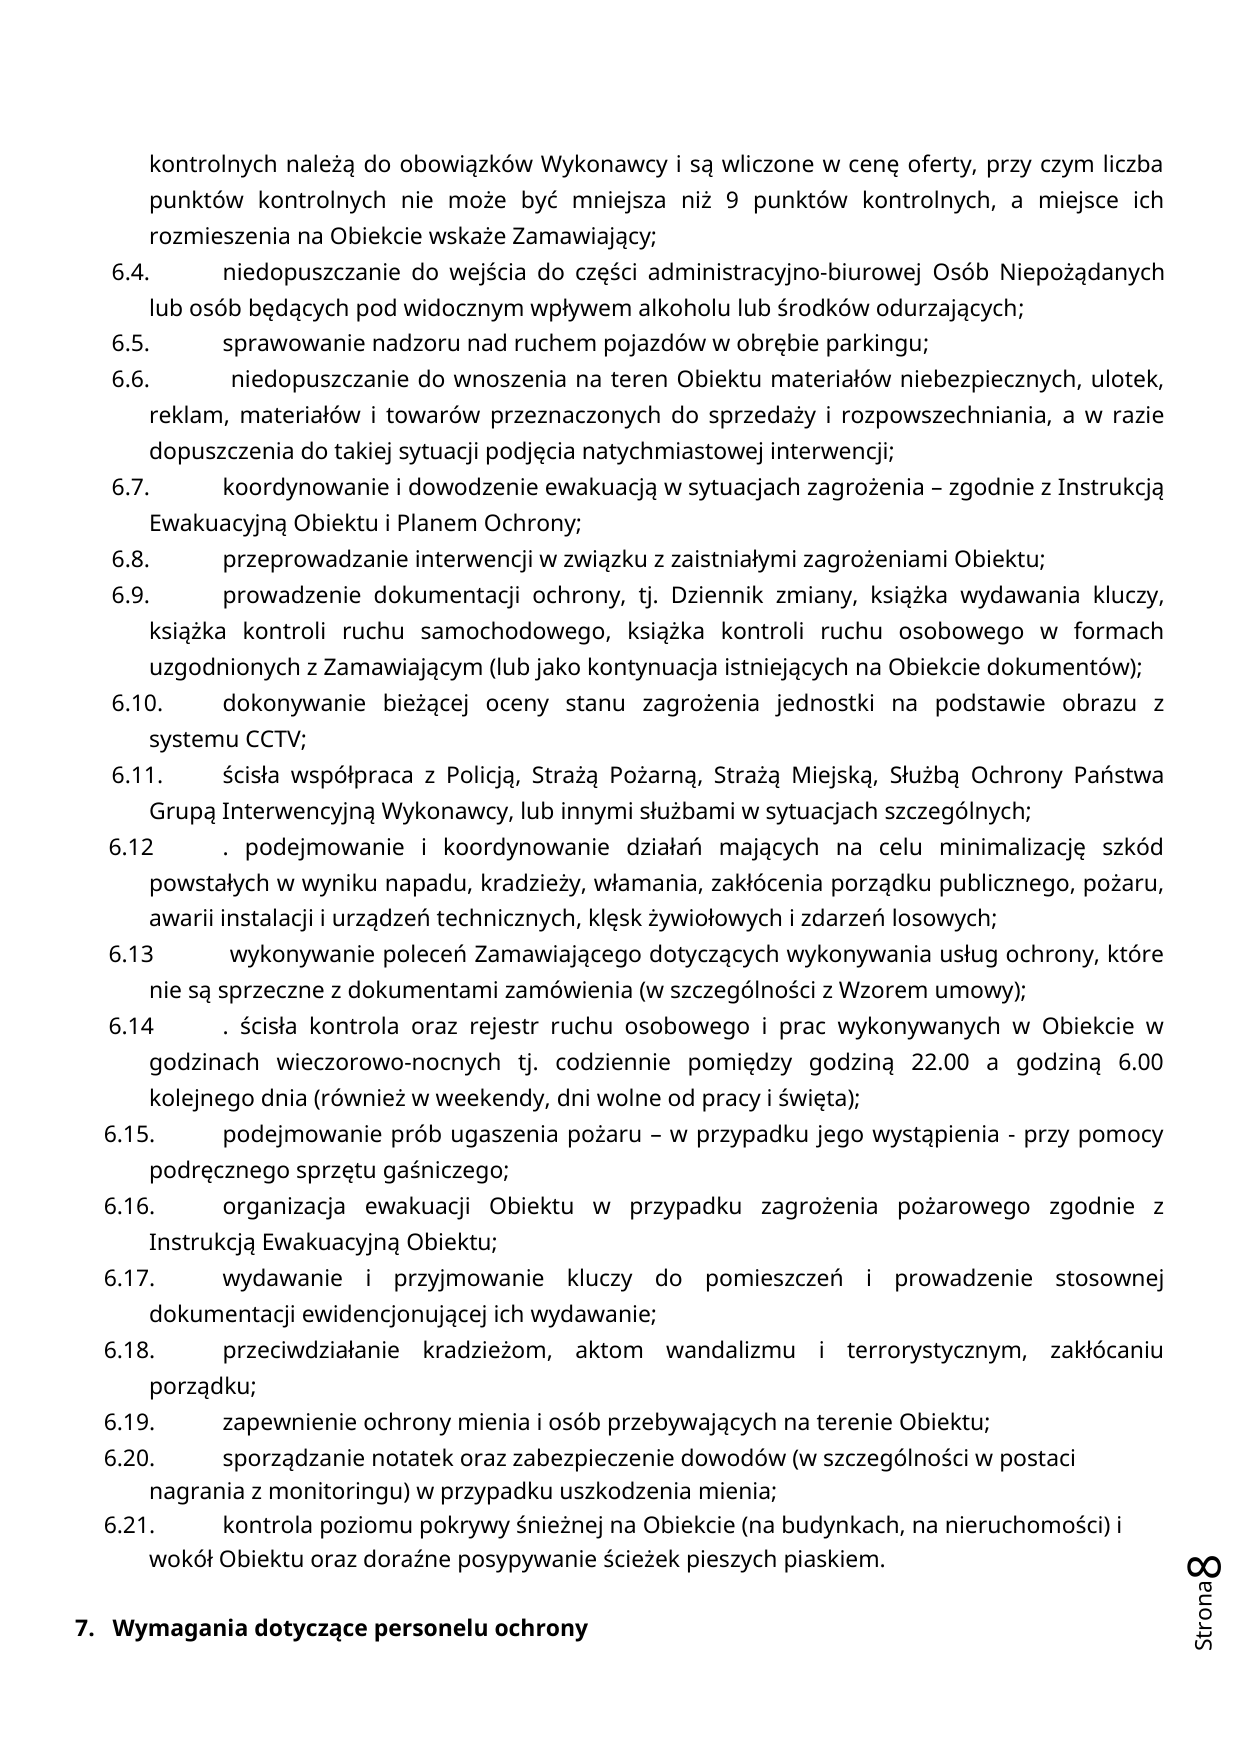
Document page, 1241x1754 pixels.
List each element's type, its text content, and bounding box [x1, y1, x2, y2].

subtitle . ścisła kontrola oraz rejestr ruchu osobowego i prac wykonywanych w Obiekcie w godzinach wieczorowo-nocnych tj. codziennie pomiędzy godziną 22.00 a godziną 6.00 kolejnego dnia (również w weekendy, dni wolne od pracy i święta); [108, 1010, 1165, 1113]
subtitle prowadzenie dokumentacji ochrony, tj. Dziennik zmiany, książka wydawania kluczy, książka kontroli ruchu samochodowego, książka kontroli ruchu osobowego w formach uzgodnionych z Zamawiającym (lub jako kontynuacja istniejących na Obiekcie dokumentów); [111, 579, 1165, 682]
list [111, 148, 1165, 251]
list sprawowanie nadzoru nad ruchem pojazdów w obrębie parkingu; [111, 327, 1165, 359]
subtitle . podejmowanie i koordynowanie działań mających na celu minimalizację szkód powstałych w wyniku napadu, kradzieży, włamania, zakłócenia porządku publicznego, pożaru, awarii instalacji i urządzeń technicznych, klęsk żywiołowych i zdarzeń losowych; [108, 831, 1165, 934]
subtitle dokonywanie bieżącej oceny stanu zagrożenia jednostki na podstawie obrazu z systemu CCTV; [111, 687, 1165, 754]
subtitle organizacja ewakuacji Obiektu w przypadku zagrożenia pożarowego zgodnie z Instrukcją Ewakuacyjną Obiektu; [103, 1190, 1165, 1257]
list niedopuszczanie do wejścia do części administracyjno-biurowej Osób Niepożądanych lub osób będących pod widocznym wpływem alkoholu lub środków odurzających; [111, 256, 1165, 323]
subtitle podejmowanie prób ugaszenia pożaru – w przypadku jego wystąpienia - przy pomocy podręcznego sprzętu gaśniczego; [103, 1118, 1165, 1185]
subtitle przeciwdziałanie kradzieżom, aktom wandalizmu i terrorystycznym, zakłócaniu porządku; [103, 1334, 1165, 1401]
subtitle wykonywanie poleceń Zamawiającego dotyczących wykonywania usług ochrony, które nie są sprzeczne z dokumentami zamówienia (w szczególności z Wzorem umowy); [108, 938, 1165, 1006]
list niedopuszczanie do wnoszenia na teren Obiektu materiałów niebezpiecznych, ulotek, reklam, materiałów i towarów przeznaczonych do sprzedaży i rozpowszechniania, a w razie dopuszczenia do takiej sytuacji podjęcia natychmiastowej interwencji; [111, 363, 1165, 466]
subtitle ścisła współpraca z Policją, Strażą Pożarną, Strażą Miejską, Służbą Ochrony Państwa Grupą Interwencyjną Wykonawcy, lub innymi służbami w sytuacjach szczególnych; [111, 759, 1165, 826]
list kontrola poziomu pokrywy śnieżnej na Obiekcie (na budynkach, na nieruchomości) i wokół Obiektu oraz doraźne posypywanie ścieżek pieszych piaskiem. [103, 1509, 1165, 1574]
list Wymagania dotyczące personelu ochrony [75, 1612, 1165, 1644]
subtitle zapewnienie ochrony mienia i osób przebywających na terenie Obiektu; [103, 1406, 1165, 1437]
subtitle przeprowadzanie interwencji w związku z zaistniałymi zagrożeniami Obiektu; [111, 543, 1165, 574]
subtitle koordynowanie i dowodzenie ewakuacją w sytuacjach zagrożenia – zgodnie z Instrukcją Ewakuacyjną Obiektu i Planem Ochrony; [111, 471, 1165, 538]
subtitle wydawanie i przyjmowanie kluczy do pomieszczeń i prowadzenie stosownej dokumentacji ewidencjonującej ich wydawanie; [103, 1262, 1165, 1329]
list sporządzanie notatek oraz zabezpieczenie dowodów (w szczególności w postaci nagrania z monitoringu) w przypadku uszkodzenia mienia; [103, 1441, 1165, 1506]
